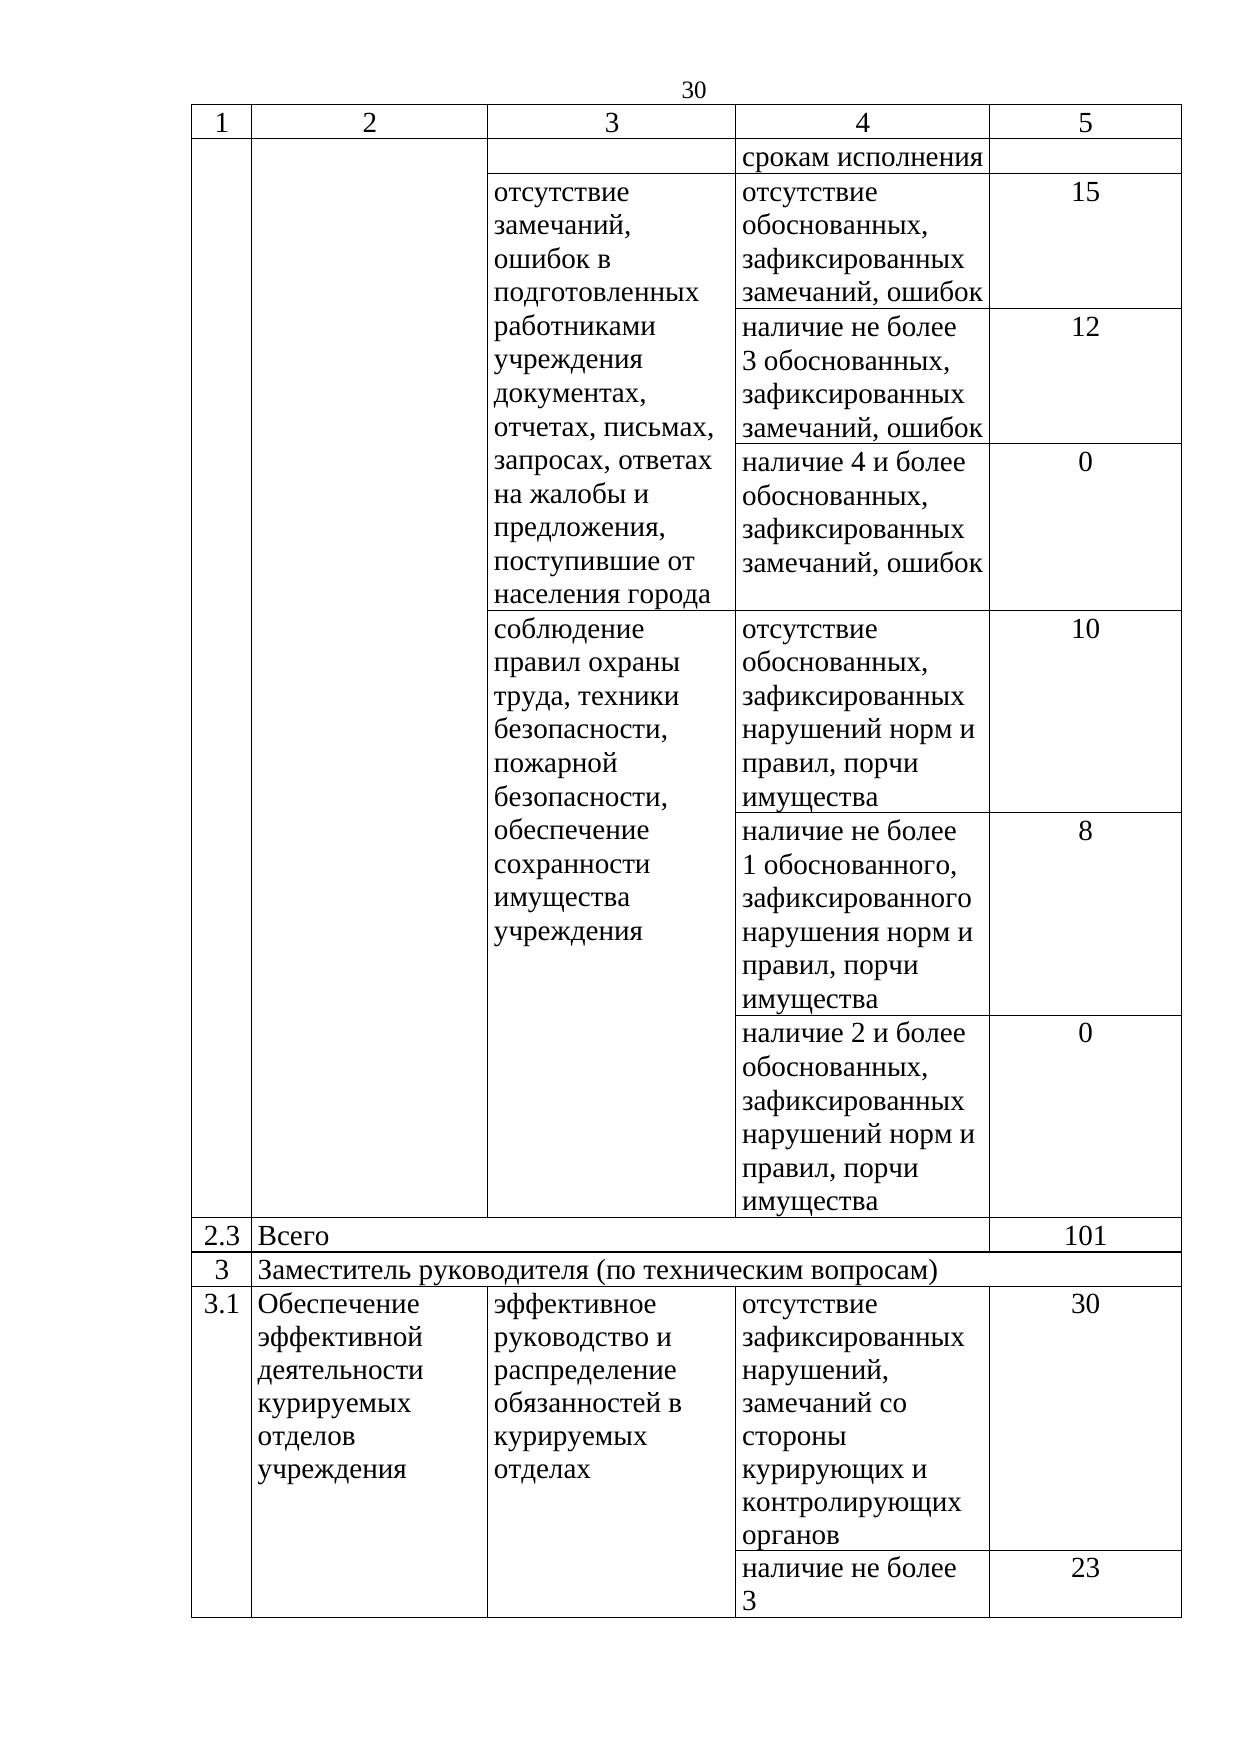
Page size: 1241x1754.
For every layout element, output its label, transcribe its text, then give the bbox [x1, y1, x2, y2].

table_header 5 [990, 105, 1181, 138]
table_cell наличие 2 и более обоснованных, зафиксированных нарушений норм и правил, порчи имущества [736, 1016, 989, 1217]
table_cell 101 [990, 1218, 1181, 1251]
table_cell 3.1 [192, 1287, 251, 1617]
table_cell 12 [990, 309, 1181, 443]
table_cell наличие не более 3 обоснованных, зафиксированных замечаний, ошибок [736, 309, 989, 443]
table_cell отсутствие обоснованных, зафиксированных нарушений норм и правил, порчи имущества [736, 611, 989, 812]
table_cell Заместитель руководителя (по техническим вопросам) [252, 1253, 1181, 1286]
table_cell Обеспечение эффективной деятельности курируемых отделов учреждения [252, 1287, 487, 1617]
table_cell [736, 1551, 989, 1617]
table_cell 23 [990, 1551, 1181, 1617]
table_header 2 [252, 105, 487, 138]
table_cell 0 [990, 1016, 1181, 1217]
table_cell 30 [990, 1287, 1181, 1550]
table_cell эффективное руководство и распределение обязанностей в курируемых отделах [488, 1287, 735, 1617]
table_cell 2.3 [192, 1218, 251, 1251]
table_cell 10 [990, 611, 1181, 812]
table_cell соблюдение правил охраны труда, техники безопасности, пожарной безопасности, обеспечение сохранности имущества учреждения [488, 611, 735, 1217]
table_cell 15 [990, 174, 1181, 308]
table_cell отсутствие зафиксированных нарушений, замечаний со стороны курирующих и контролирующих органов [736, 1287, 989, 1550]
table_cell отсутствие замечаний, ошибок в подготовленных работниками учреждения документах, отчетах, письмах, запросах, ответах на жалобы и предложения, поступившие от населения города [488, 174, 735, 610]
table_cell отсутствие обоснованных, зафиксированных замечаний, ошибок [736, 174, 989, 308]
table_cell наличие не более 1 обоснованного, зафиксированного нарушения норм и правил, порчи имущества [736, 813, 989, 1014]
table_cell Всего [252, 1218, 989, 1251]
table_cell 0 [990, 139, 1181, 173]
table_cell 8 [990, 813, 1181, 1014]
table_cell 3 [192, 1253, 251, 1286]
table_header 4 [736, 105, 989, 138]
table_header 3 [488, 105, 735, 138]
table_cell 0 [990, 444, 1181, 610]
table_cell наличие 4 и более обоснованных, зафиксированных замечаний, ошибок [736, 444, 989, 610]
table_header 1 [192, 105, 251, 138]
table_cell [736, 139, 989, 173]
